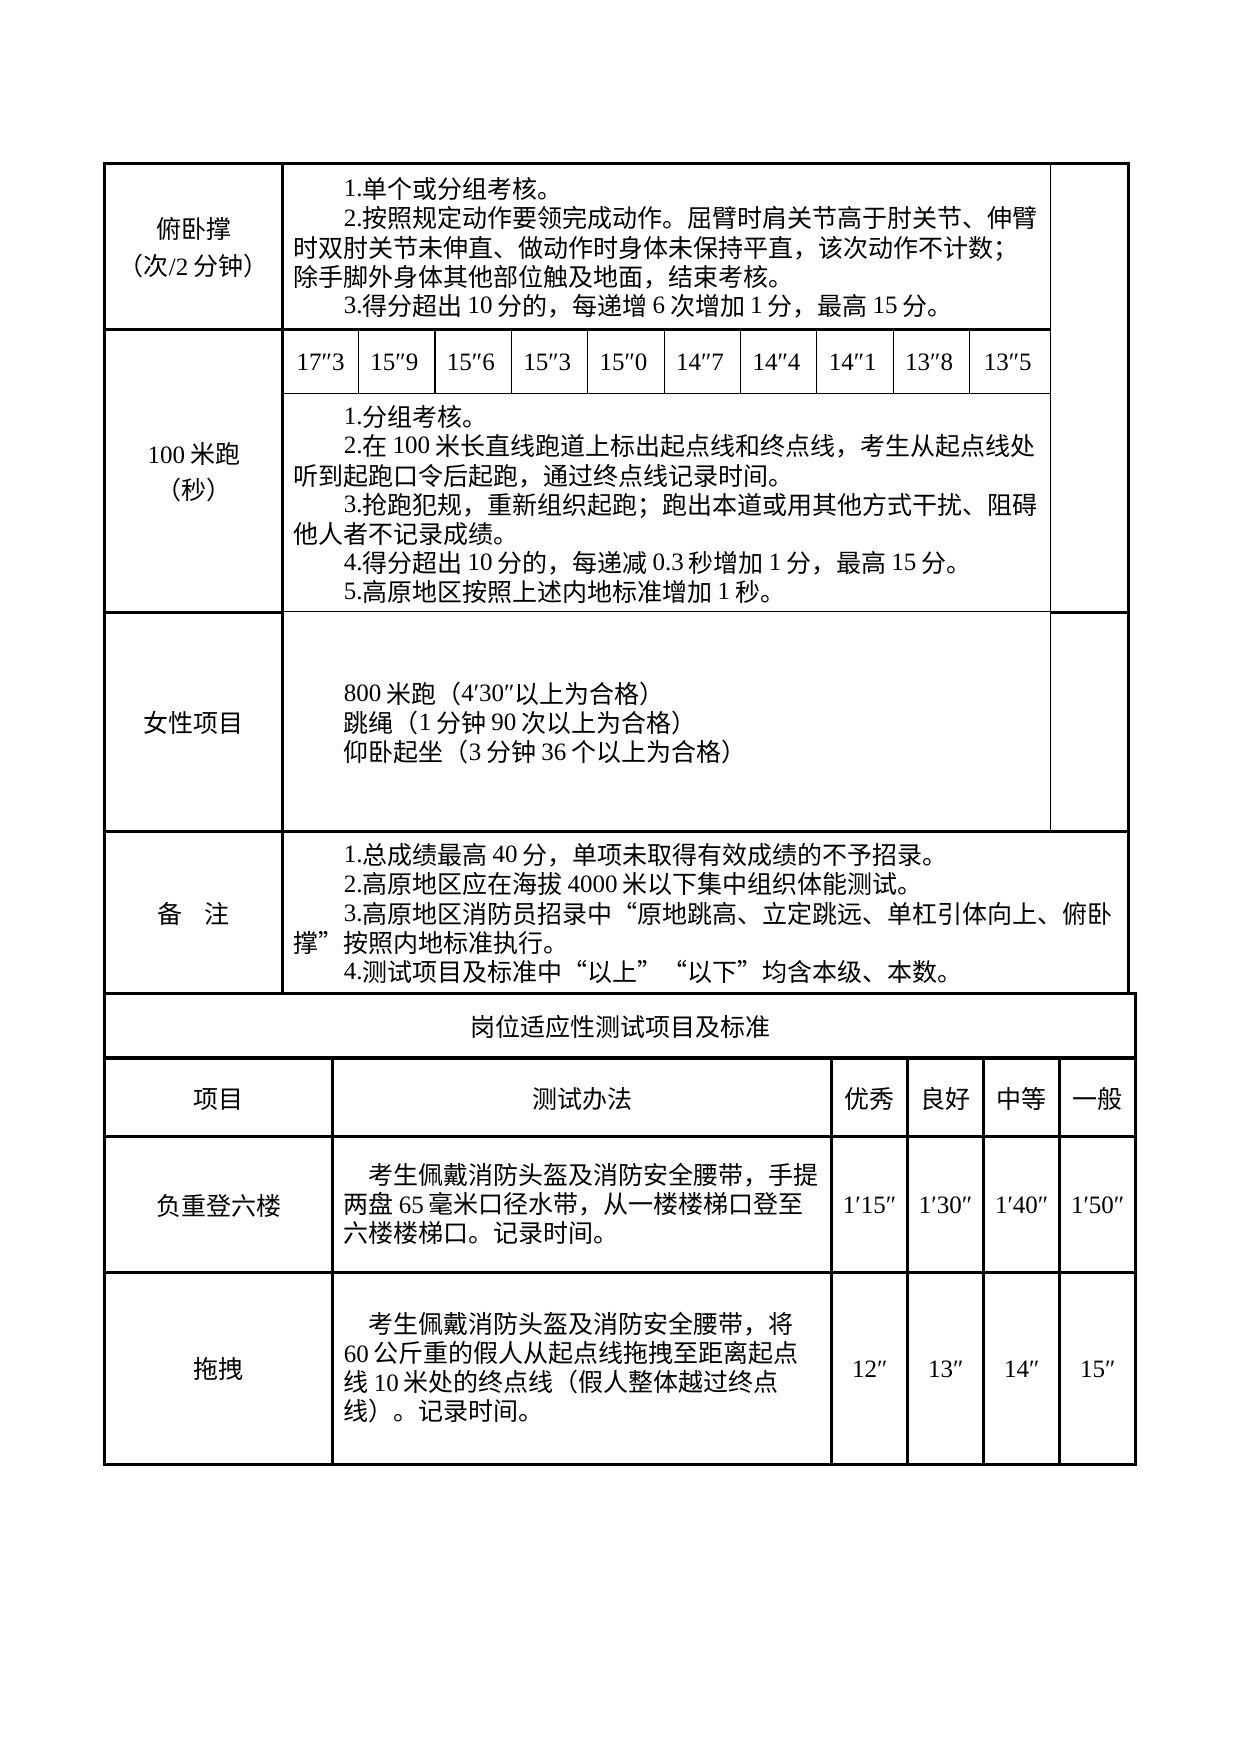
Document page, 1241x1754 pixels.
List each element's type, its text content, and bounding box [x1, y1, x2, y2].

table_cell 一般 [1061, 1060, 1134, 1135]
table_cell 1′50″ [1061, 1138, 1134, 1271]
table_cell 考生佩戴消防头盔及消防安全腰带，将60公斤重的假人从起点线拖拽至距离起点线10米处的终点线（假人整体越过终点线）。记录时间。 [334, 1274, 830, 1462]
table_cell 13″8 [894, 331, 969, 392]
table_cell 14″7 [665, 331, 740, 392]
table_cell 项目 [106, 1060, 331, 1135]
table_cell 备 注 [106, 833, 281, 992]
table_cell 13″ [909, 1274, 982, 1462]
table_cell 13″5 [970, 331, 1050, 392]
table_cell 优秀 [833, 1060, 906, 1135]
table_cell 良好 [909, 1060, 982, 1135]
table_cell 负重登六楼 [106, 1138, 331, 1271]
table_cell 14″ [985, 1274, 1058, 1462]
table_cell 1′30″ [909, 1138, 982, 1271]
table_cell 15″ [1061, 1274, 1134, 1462]
table_cell 1′40″ [985, 1138, 1058, 1271]
table_cell 1.总成绩最高40分，单项未取得有效成绩的不予招录。 2.高原地区应在海拔4000米以下集中组织体能测试。 3.高原地区消防员招录中“原地跳高、立定跳远、单杠引体向上、俯卧撑”按照内地标准执行。 4.测试项目及标准中“以上”“以下”均含本级、本数。 [284, 833, 1127, 992]
table_cell 15″9 [359, 331, 434, 392]
table_cell 测试办法 [334, 1060, 830, 1135]
table_cell 14″1 [817, 331, 893, 392]
table_cell 800米跑（4′30″以上为合格） 跳绳（1分钟90次以上为合格） 仰卧起坐（3分钟36个以上为合格） [284, 612, 1050, 829]
table_cell 俯卧撑 （次/2分钟） [106, 165, 281, 327]
table_cell 岗位适应性测试项目及标准 [106, 995, 1134, 1056]
table_cell 15″0 [588, 331, 664, 392]
table_cell 14″4 [741, 331, 816, 392]
table_cell [1051, 614, 1127, 829]
table_cell 考生佩戴消防头盔及消防安全腰带，手提两盘65毫米口径水带，从一楼楼梯口登至六楼楼梯口。记录时间。 [334, 1138, 830, 1271]
table_cell 拖拽 [106, 1274, 331, 1462]
table_cell 15″6 [436, 331, 511, 392]
table_cell 12″ [833, 1274, 906, 1462]
table_cell 1.单个或分组考核。 2.按照规定动作要领完成动作。屈臂时肩关节高于肘关节、伸臂时双肘关节未伸直、做动作时身体未保持平直，该次动作不计数；除手脚外身体其他部位触及地面，结束考核。 3.得分超出10分的，每递增6次增加1分，最高15分。 [284, 165, 1050, 327]
table_cell 1.分组考核。 2.在100米长直线跑道上标出起点线和终点线，考生从起点线处听到起跑口令后起跑，通过终点线记录时间。 3.抢跑犯规，重新组织起跑；跑出本道或用其他方式干扰、阻碍他人者不记录成绩。 4.得分超出10分的，每递减0.3秒增加1分，最高15分。 5.高原地区按照上述内地标准增加1秒。 [284, 394, 1050, 611]
table_cell 中等 [985, 1060, 1058, 1135]
table_cell 15″3 [512, 331, 587, 392]
table_cell 1′15″ [833, 1138, 906, 1271]
table_cell 女性项目 [106, 614, 281, 829]
table_cell 100米跑（秒） [106, 331, 281, 611]
table_cell 17″3 [284, 331, 358, 392]
